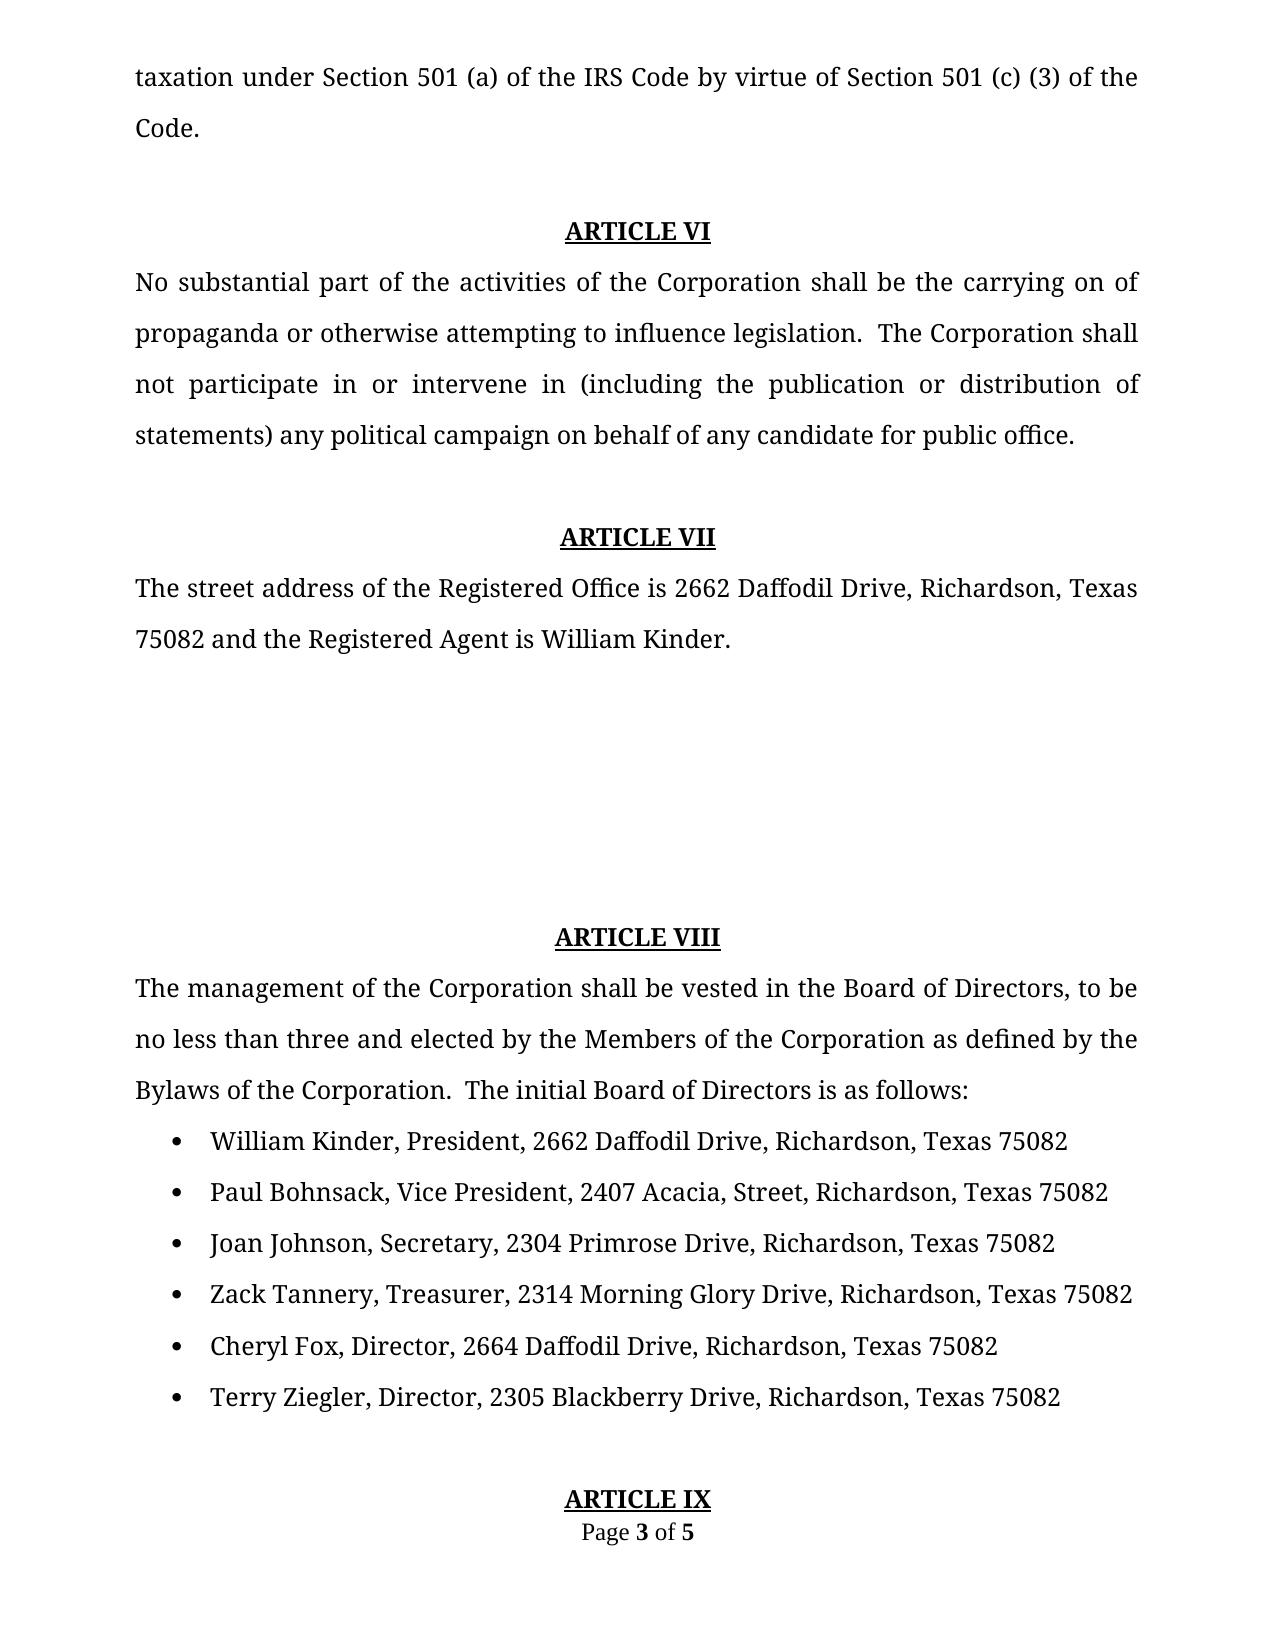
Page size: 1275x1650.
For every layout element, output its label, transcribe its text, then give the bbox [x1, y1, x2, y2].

text ARTICLE VI [135, 213, 1140, 247]
list Zack Tannery, Treasurer, 2314 Morning Glory Drive, Richardson, Texas 75082 [172, 1277, 1140, 1311]
text The street address of the Registered Office is 2662 Daffodil Drive, Richardson, Texas 75082 and the Registered Agent is William Kinder. [135, 570, 1140, 656]
list Paul Bohnsack, Vice President, 2407 Acacia, Street, Richardson, Texas 75082 [172, 1175, 1140, 1209]
list Cheryl Fox, Director, 2664 Daffodil Drive, Richardson, Texas 75082 [172, 1328, 1140, 1362]
list William Kinder, President, 2662 Daffodil Drive, Richardson, Texas 75082 [172, 1124, 1140, 1158]
text ARTICLE VIII [135, 920, 1140, 954]
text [135, 60, 1140, 145]
text The management of the Corporation shall be vested in the Board of Directors, to be no less than three and elected by the Members of the Corporation as defined by the Bylaws of the Corporation. The initial Board of Directors is as follows: [135, 971, 1140, 1107]
list Joan Johnson, Secretary, 2304 Primrose Drive, Richardson, Texas 75082 [172, 1226, 1140, 1260]
text ARTICLE IX [135, 1481, 1140, 1515]
text ARTICLE VII [135, 519, 1140, 553]
text No substantial part of the activities of the Corporation shall be the carrying on of propaganda or otherwise attempting to influence legislation. The Corporation shall not participate in or intervene in (including the publication or distribution of statements) any political campaign on behalf of any candidate for public office. [135, 264, 1140, 451]
list Terry Ziegler, Director, 2305 Blackberry Drive, Richardson, Texas 75082 [172, 1379, 1140, 1413]
